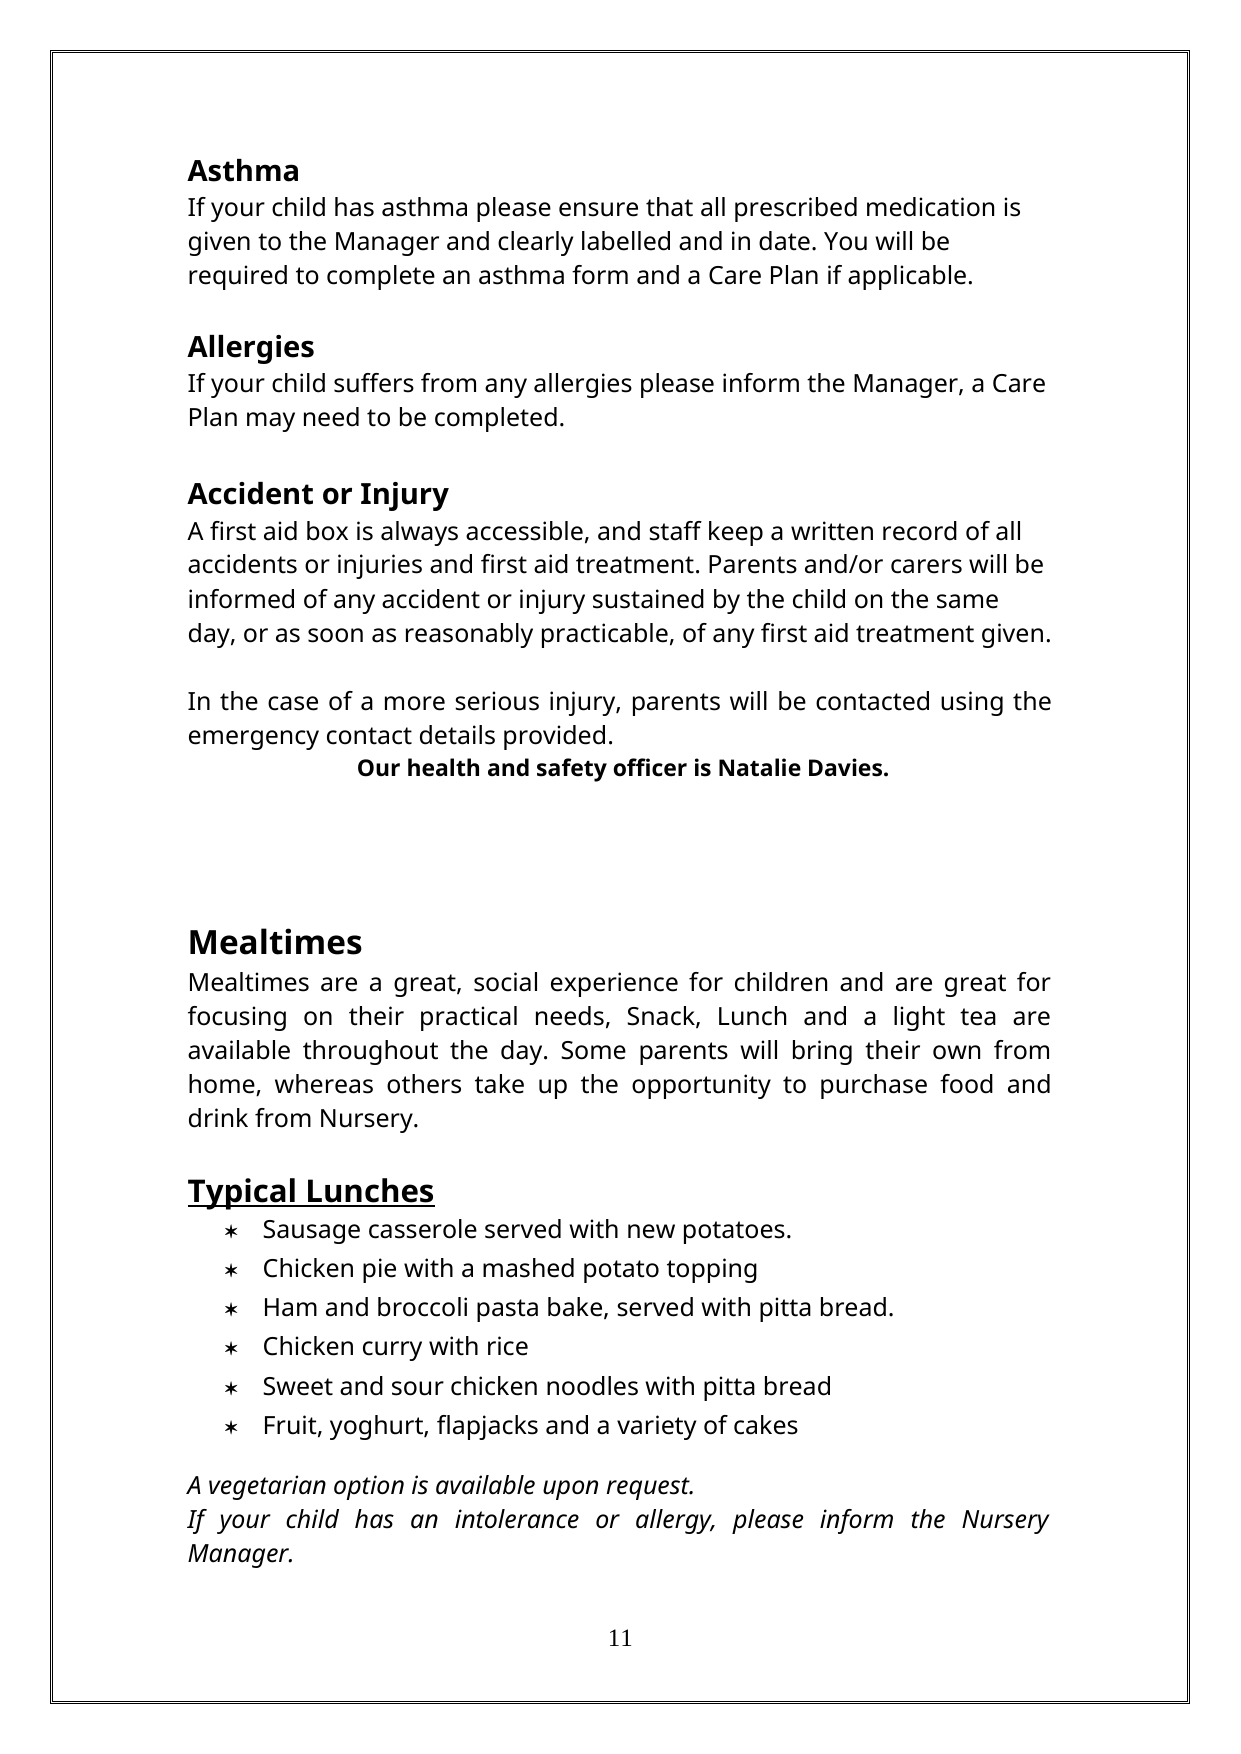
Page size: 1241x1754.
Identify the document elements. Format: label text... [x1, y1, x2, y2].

subtitle Asthma [187, 150, 1053, 190]
list Sweet and sour chicken noodles with pitta bread [225, 1368, 1053, 1402]
text Mealtimes are a great, social experience for children and are great for focusing on their practical needs, Snack, Lunch and a light tea are available throughout the day. Some parents will bring their own from home, whereas others take up the opportunity to purchase food and drink from Nursery. [187, 964, 1053, 1135]
list Ham and broccoli pasta bake, served with pitta bread. [225, 1290, 1053, 1324]
text If your child has an intolerance or allergy, please inform the Nursery Manager. [187, 1501, 1053, 1569]
text A vegetarian option is available upon request. [187, 1467, 1053, 1501]
text Mealtimes [187, 919, 1053, 964]
list Chicken pie with a mashed potato topping [225, 1251, 1053, 1285]
text If your child suffers from any allergies please inform the Manager, a Care Plan may need to be completed. [187, 366, 1053, 434]
text Our health and safety officer is Natalie Davies. [187, 752, 1053, 783]
text If your child has asthma please ensure that all prescribed medication is given to the Manager and clearly labelled and in date. You will be required to complete an asthma form and a Care Plan if applicable. [187, 190, 1053, 292]
text Accident or Injury [187, 473, 1053, 513]
text In the case of a more serious injury, parents will be contacted using the emergency contact details provided. [187, 683, 1053, 752]
text Allergies [187, 326, 1053, 366]
list Fruit, yoghurt, flapjacks and a variety of cakes [225, 1407, 1053, 1441]
list Chicken curry with rice [225, 1329, 1053, 1363]
subtitle Typical Lunches [187, 1169, 1053, 1211]
text A first aid box is always accessible, and staff keep a written record of all accidents or injuries and first aid treatment. Parents and/or carers will be informed of any accident or injury sustained by the child on the same day, or as soon as reasonably practicable, of any first aid treatment given. [187, 513, 1053, 649]
list Sausage casserole served with new potatoes. [225, 1211, 1053, 1246]
